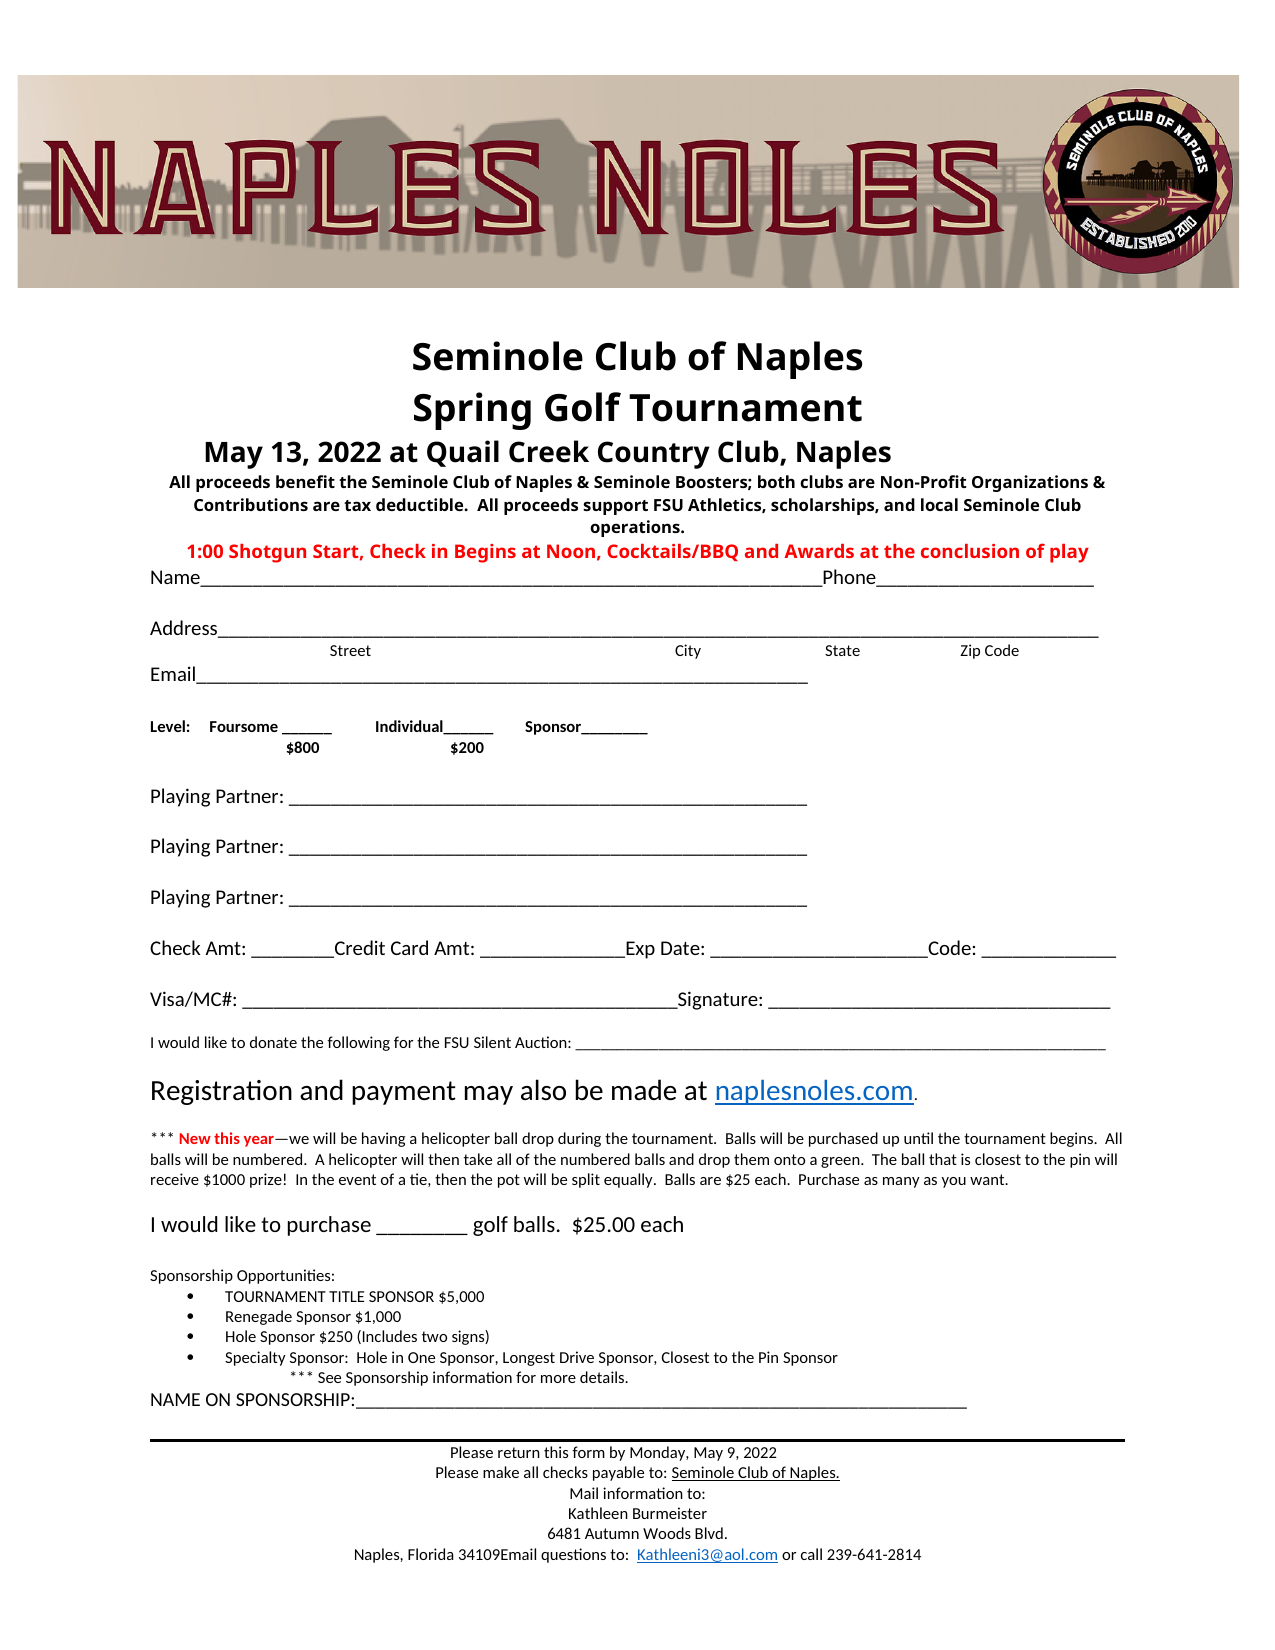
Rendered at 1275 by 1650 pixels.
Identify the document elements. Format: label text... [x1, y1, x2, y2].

text Name____________________________________________________________Phone_____________________ [150, 564, 1125, 590]
list *** See Sponsorship information for more details. [225, 1367, 1125, 1388]
text All proceeds benefit the Seminole Club of Naples & Seminole Boosters; both clubs are Non-Profit Organizations & Contributions are tax deductible. All proceeds support FSU Athletics, scholarships, and local Seminole Club operations. [150, 471, 1125, 539]
list Hole Sponsor $250 (Includes two signs) [187, 1327, 1125, 1347]
text Playing Partner: __________________________________________________ [150, 884, 1125, 910]
text *** New this year—we will be having a helicopter ball drop during the tournament. Balls will be purchased up until the tournament begins. All balls will be numbered. A helicopter will then take all of the numbered balls and drop them onto a green. The ball that is closest to the pin will receive $1000 prize! In the event of a tie, then the pot will be split equally. Balls are $25 each. Purchase as many as you want. [150, 1128, 1125, 1189]
text Email___________________________________________________________ [150, 661, 1125, 686]
text I would like to donate the following for the FSU Silent Auction: ________________________________________________________________ [150, 1032, 1125, 1052]
text Check Amt: ________Credit Card Amt: ______________Exp Date: _____________________Code: _____________ [150, 935, 1125, 961]
text Mail information to: [150, 1483, 1125, 1503]
text Naples, Florida 34109Email questions to: Kathleeni3@aol.com or call 239-641-2814 [150, 1544, 1125, 1564]
text $800 $200 [150, 737, 1125, 757]
text May 13, 2022 at Quail Creek Country Club, Naples [150, 432, 1125, 471]
text Street City State Zip Code [150, 641, 1125, 661]
text Registration and payment may also be made at naplesnoles.com. [150, 1072, 1125, 1108]
text Please make all checks payable to: Seminole Club of Naples. [150, 1463, 1125, 1483]
text Spring Golf Tournament [150, 381, 1125, 432]
text Seminole Club of Naples [150, 288, 1125, 381]
text Address_____________________________________________________________________________________ [150, 615, 1125, 641]
text Playing Partner: __________________________________________________ [150, 783, 1125, 808]
text Level: Foursome ______ Individual______ Sponsor________ [150, 717, 1125, 737]
list TOURNAMENT TITLE SPONSOR $5,000 [187, 1286, 1125, 1306]
list Specialty Sponsor: Hole in One Sponsor, Longest Drive Sponsor, Closest to the Pin Sponsor [187, 1347, 1125, 1367]
text 6481 Autumn Woods Blvd. [150, 1524, 1125, 1544]
text Visa/MC#: __________________________________________Signature: _________________________________ [150, 986, 1125, 1012]
list Renegade Sponsor $1,000 [187, 1306, 1125, 1327]
text NAME ON SPONSORSHIP:______________________________________________________________ [150, 1388, 1125, 1412]
text Please return this form by Monday, May 9, 2022 [375, 1442, 1125, 1463]
text I would like to purchase ________ golf balls. $25.00 each [150, 1210, 1125, 1238]
text Playing Partner: __________________________________________________ [150, 834, 1125, 859]
text Kathleen Burmeister [150, 1503, 1125, 1524]
text Sponsorship Opportunities: [150, 1266, 1125, 1286]
picture [17, 75, 1238, 288]
text 1:00 Shotgun Start, Check in Begins at Noon, Cocktails/BBQ and Awards at the conclusion of play [150, 539, 1125, 564]
